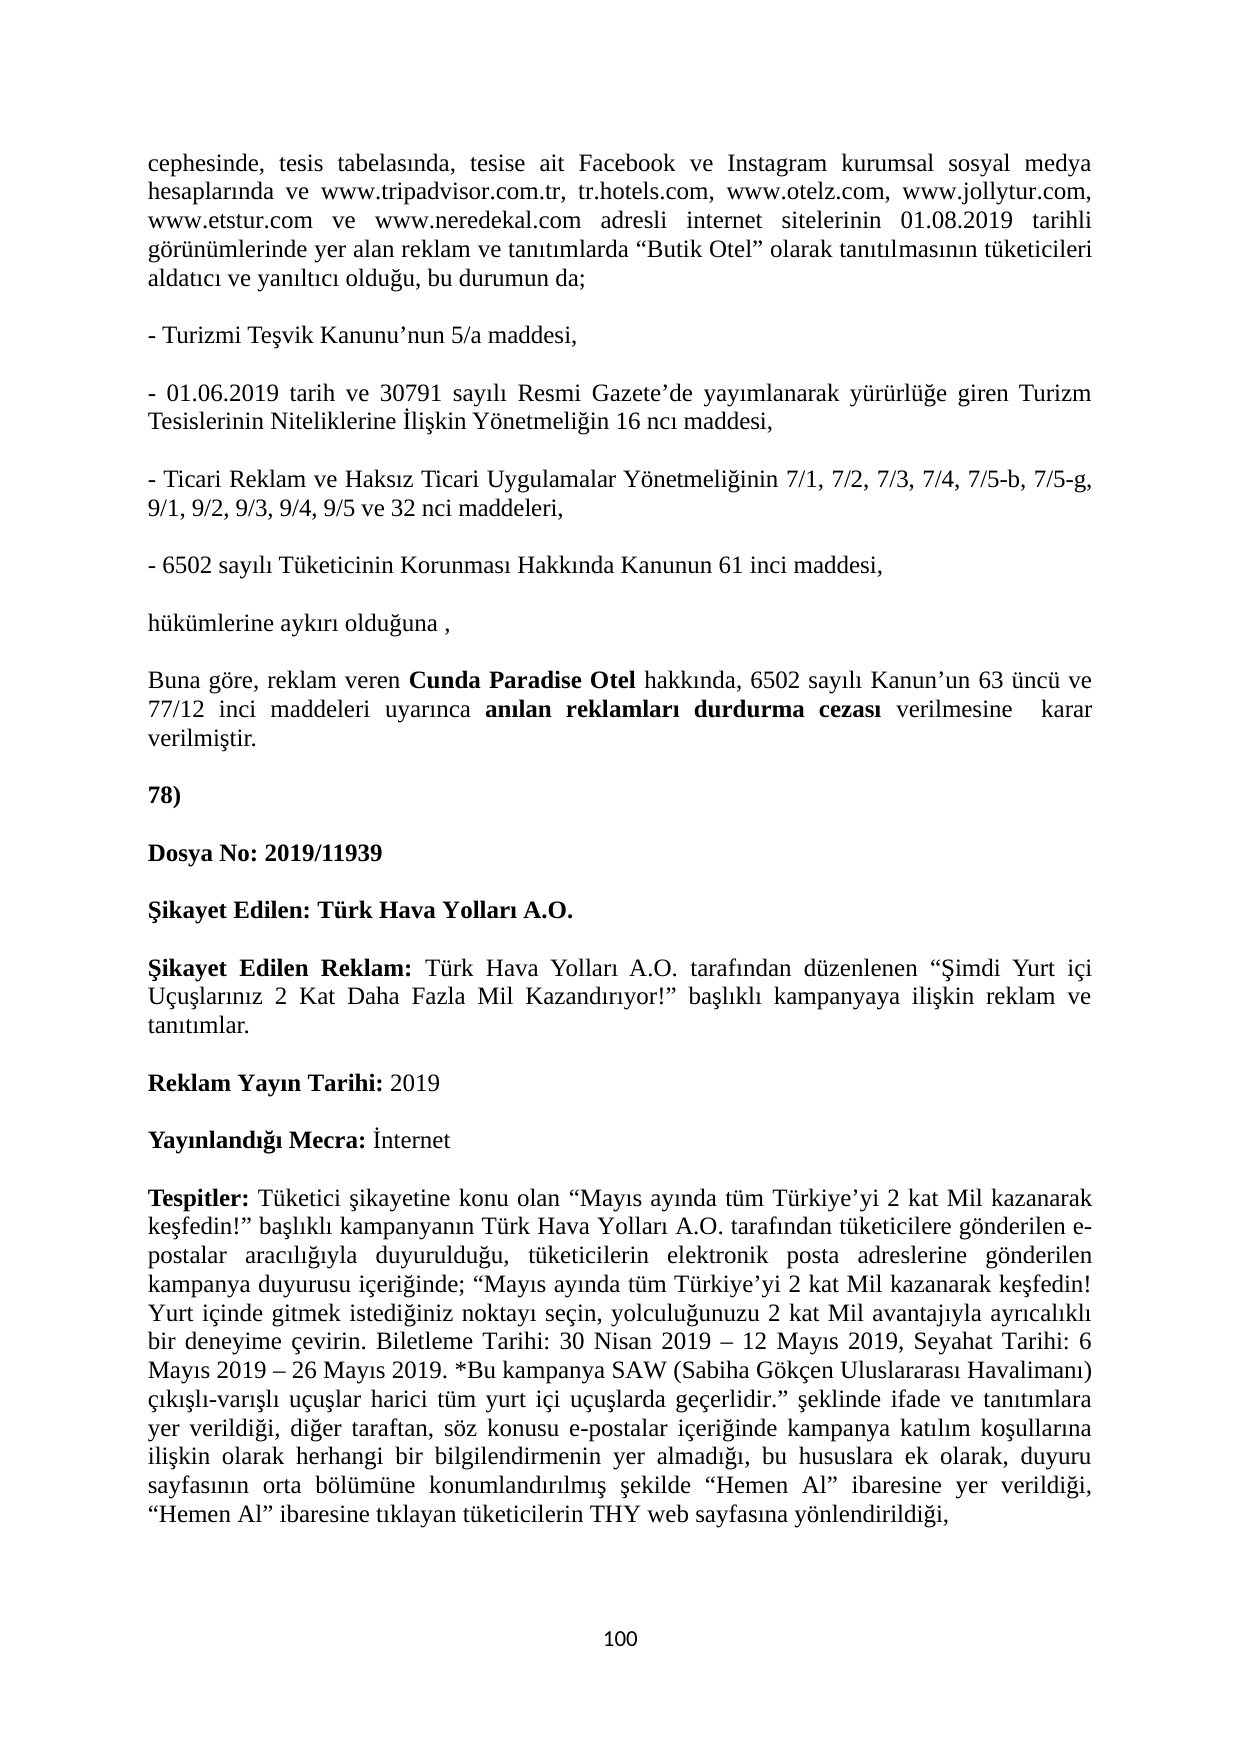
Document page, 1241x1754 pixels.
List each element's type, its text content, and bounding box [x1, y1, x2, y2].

text Reklam Yayın Tarihi: 2019 [148, 1068, 1093, 1096]
text Şikayet Edilen Reklam: Türk Hava Yolları A.O. tarafından düzenlenen “Şimdi Yurt içi Uçuşlarınız 2 Kat Daha Fazla Mil Kazandırıyor!” başlıklı kampanyaya ilişkin reklam ve tanıtımlar. [148, 953, 1093, 1039]
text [148, 148, 1093, 291]
text - Ticari Reklam ve Haksız Ticari Uygulamalar Yönetmeliğinin 7/1, 7/2, 7/3, 7/4, 7/5-b, 7/5-g, 9/1, 9/2, 9/3, 9/4, 9/5 ve 32 nci maddeleri, [148, 464, 1093, 521]
text Yayınlandığı Mecra: İnternet [148, 1125, 1093, 1154]
text - 6502 sayılı Tüketicinin Korunması Hakkında Kanunun 61 inci maddesi, [148, 550, 1093, 579]
text - 01.06.2019 tarih ve 30791 sayılı Resmi Gazete’de yayımlanarak yürürlüğe giren Turizm Tesislerinin Niteliklerine İlişkin Yönetmeliğin 16 ncı maddesi, [148, 378, 1093, 435]
text - Turizmi Teşvik Kanunu’nun 5/a maddesi, [148, 320, 1093, 349]
text Tespitler: Tüketici şikayetine konu olan “Mayıs ayında tüm Türkiye’yi 2 kat Mil kazanarak keşfedin!” başlıklı kampanyanın Türk Hava Yolları A.O. tarafından tüketicilere gönderilen e-postalar aracılığıyla duyurulduğu, tüketicilerin elektronik posta adreslerine gönderilen kampanya duyurusu içeriğinde; “Mayıs ayında tüm Türkiye’yi 2 kat Mil kazanarak keşfedin! Yurt içinde gitmek istediğiniz noktayı seçin, yolculuğunuzu 2 kat Mil avantajıyla ayrıcalıklı bir deneyime çevirin. Biletleme Tarihi: 30 Nisan 2019 – 12 Mayıs 2019, Seyahat Tarihi: 6 Mayıs 2019 – 26 Mayıs 2019. *Bu kampanya SAW (Sabiha Gökçen Uluslararası Havalimanı) çıkışlı-varışlı uçuşlar harici tüm yurt içi uçuşlarda geçerlidir.” şeklinde ifade ve tanıtımlara yer verildiği, diğer taraftan, söz konusu e-postalar içeriğinde kampanya katılım koşullarına ilişkin olarak herhangi bir bilgilendirmenin yer almadığı, bu hususlara ek olarak, duyuru sayfasının orta bölümüne konumlandırılmış şekilde “Hemen Al” ibaresine yer verildiği, “Hemen Al” ibaresine tıklayan tüketicilerin THY web sayfasına yönlendirildiği, [148, 1183, 1093, 1528]
text Dosya No: 2019/11939 [148, 838, 1093, 866]
text hükümlerine aykırı olduğuna , [148, 608, 1093, 636]
text Şikayet Edilen: Türk Hava Yolları A.O. [148, 895, 1093, 924]
text 78) [148, 780, 1093, 809]
text Buna göre, reklam veren Cunda Paradise Otel hakkında, 6502 sayılı Kanun’un 63 üncü ve 77/12 inci maddeleri uyarınca anılan reklamları durdurma cezası verilmesine karar verilmiştir. [148, 665, 1093, 751]
